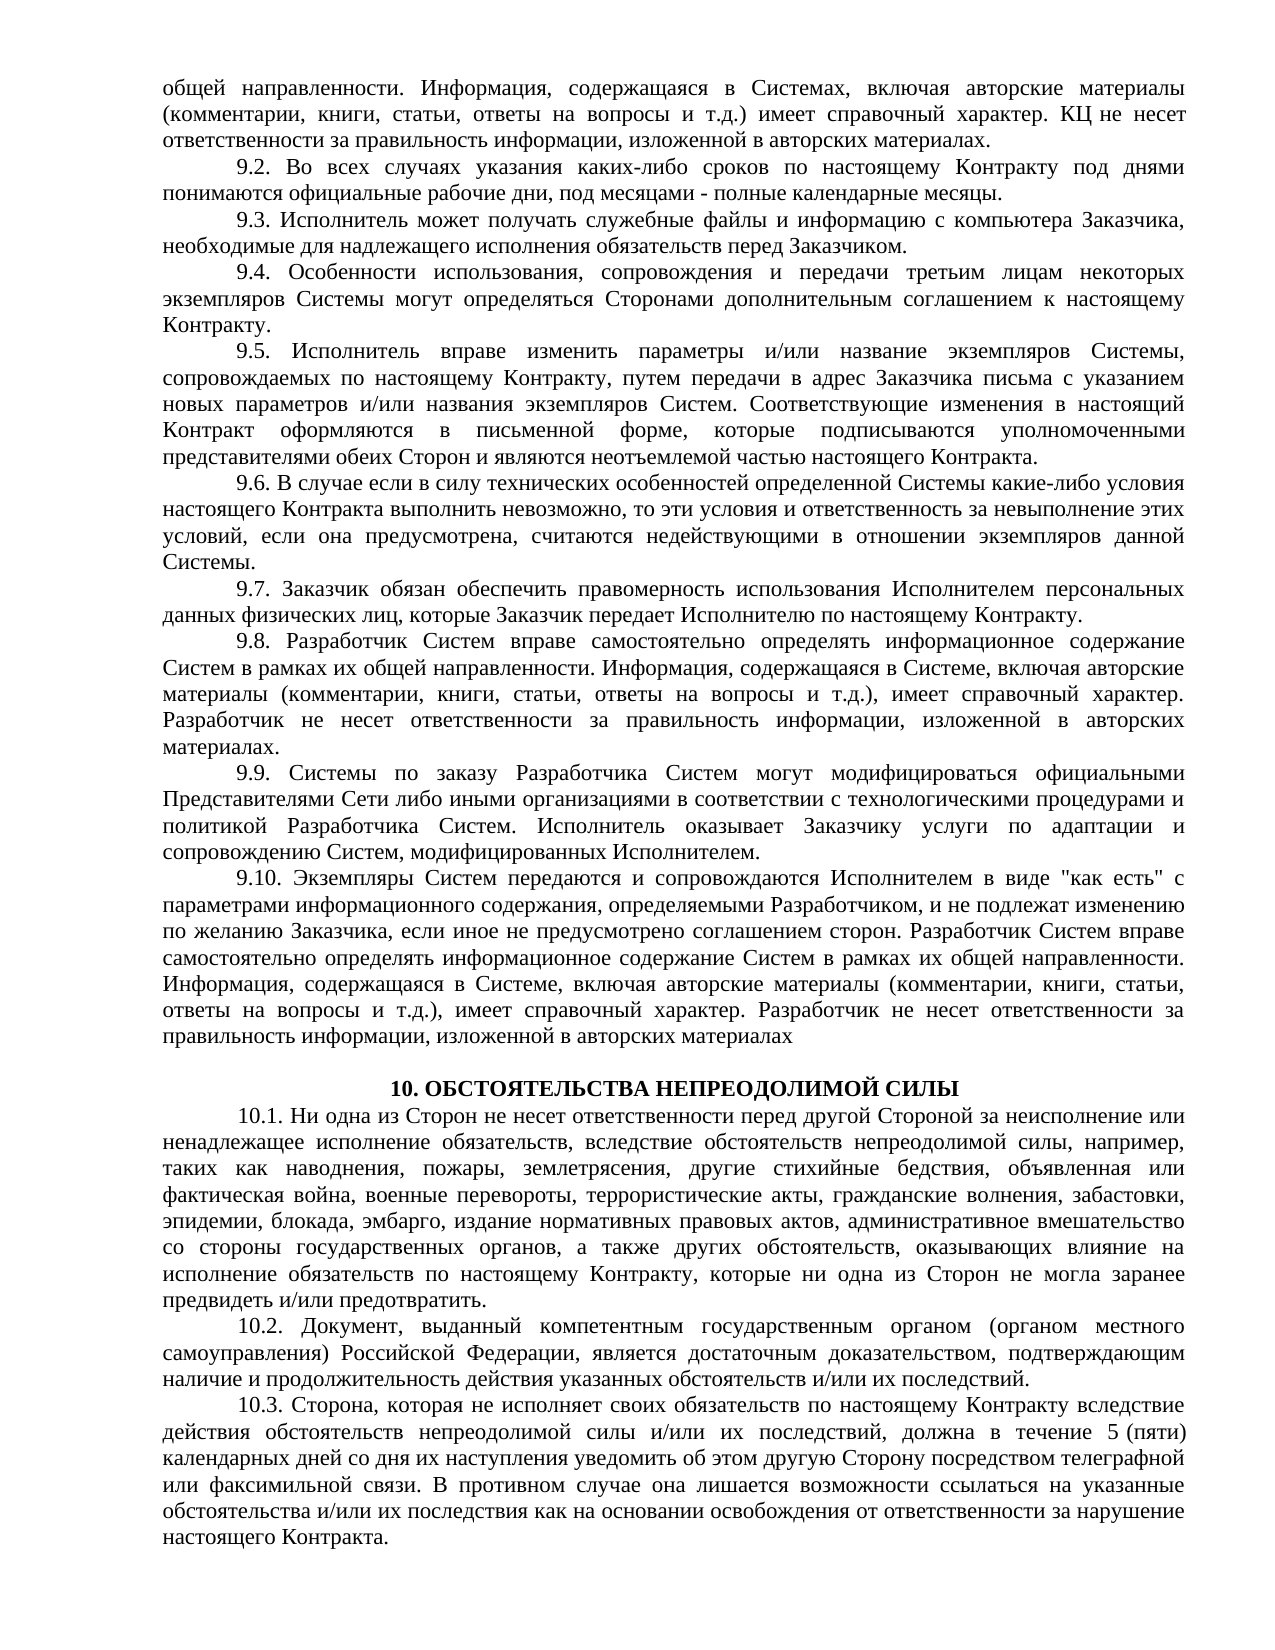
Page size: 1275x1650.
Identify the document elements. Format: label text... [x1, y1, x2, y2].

text 9.7. Заказчик обязан обеспечить правомерность использования Исполнителем персональных данных физических лиц, которые Заказчик передает Исполнителю по настоящему Контракту. [162, 574, 1186, 627]
text 9.3. Исполнитель может получать служебные файлы и информацию с компьютера Заказчика, необходимые для надлежащего исполнения обязательств перед Заказчиком. [162, 206, 1186, 258]
text 9.6. В случае если в силу технических особенностей определенной Системы какие-либо условия настоящего Контракта выполнить невозможно, то эти условия и ответственность за невыполнение этих условий, если она предусмотрена, считаются недействующими в отношении экземпляров данной Системы. [162, 469, 1186, 574]
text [162, 74, 1186, 153]
text 9.10. Экземпляры Систем передаются и сопровождаются Исполнителем в виде "как есть" с параметрами информационного содержания, определяемыми Разработчиком, и не подлежат изменению по желанию Заказчика, если иное не предусмотрено соглашением сторон. Разработчик Систем вправе самостоятельно определять информационное содержание Систем в рамках их общей направленности. Информация, содержащаяся в Системе, включая авторские материалы (комментарии, книги, статьи, ответы на вопросы и т.д.), имеет справочный характер. Разработчик не несет ответственности за правильность информации, изложенной в авторских материалах [162, 864, 1186, 1049]
text 9.8. Разработчик Систем вправе самостоятельно определять информационное содержание Систем в рамках их общей направленности. Информация, содержащаяся в Системе, включая авторские материалы (комментарии, книги, статьи, ответы на вопросы и т.д.), имеет справочный характер. Разработчик не несет ответственности за правильность информации, изложенной в авторских материалах. [162, 627, 1186, 759]
text 10.2. Документ, выданный компетентным государственным органом (органом местного самоуправления) Российской Федерации, является достаточным доказательством, подтверждающим наличие и продолжительность действия указанных обстоятельств и/или их последствий. [162, 1312, 1186, 1392]
text 10.1. Ни одна из Сторон не несет ответственности перед другой Стороной за неисполнение или ненадлежащее исполнение обязательств, вследствие обстоятельств непреодолимой силы, например, таких как наводнения, пожары, землетрясения, другие стихийные бедствия, объявленная или фактическая война, военные перевороты, террористические акты, гражданские волнения, забастовки, эпидемии, блокада, эмбарго, издание нормативных правовых актов, административное вмешательство со стороны государственных органов, а также других обстоятельств, оказывающих влияние на исполнение обязательств по настоящему Контракту, которые ни одна из Сторон не могла заранее предвидеть и/или предотвратить. [162, 1102, 1186, 1312]
text 9.5. Исполнитель вправе изменить параметры и/или название экземпляров Системы, сопровождаемых по настоящему Контракту, путем передачи в адрес Заказчика письма с указанием новых параметров и/или названия экземпляров Систем. Соответствующие изменения в настоящий Контракт оформляются в письменной форме, которые подписываются уполномоченными представителями обеих Сторон и являются неотъемлемой частью настоящего Контракта. [162, 337, 1186, 469]
text 9.9. Системы по заказу Разработчика Систем могут модифицироваться официальными Представителями Сети либо иными организациями в соответствии с технологическими процедурами и политикой Разработчика Систем. Исполнитель оказывает Заказчику услуги по адаптации и сопровождению Систем, модифицированных Исполнителем. [162, 759, 1186, 864]
text 9.2. Во всех случаях указания каких-либо сроков по настоящему Контракту под днями понимаются официальные рабочие дни, под месяцами - полные календарные месяцы. [162, 153, 1186, 206]
text 10. ОБСТОЯТЕЛЬСТВА НЕПРЕОДОЛИМОЙ СИЛЫ [162, 1075, 1186, 1102]
text 9.4. Особенности использования, сопровождения и передачи третьим лицам некоторых экземпляров Системы могут определяться Сторонами дополнительным соглашением к настоящему Контракту. [162, 258, 1186, 337]
text 10.3. Сторона, которая не исполняет своих обязательств по настоящему Контракту вследствие действия обстоятельств непреодолимой силы и/или их последствий, должна в течение 5 (пяти) календарных дней со дня их наступления уведомить об этом другую Сторону посредством телеграфной или факсимильной связи. В противном случае она лишается возможности ссылаться на указанные обстоятельства и/или их последствия как на основании освобождения от ответственности за нарушение настоящего Контракта. [162, 1392, 1186, 1550]
